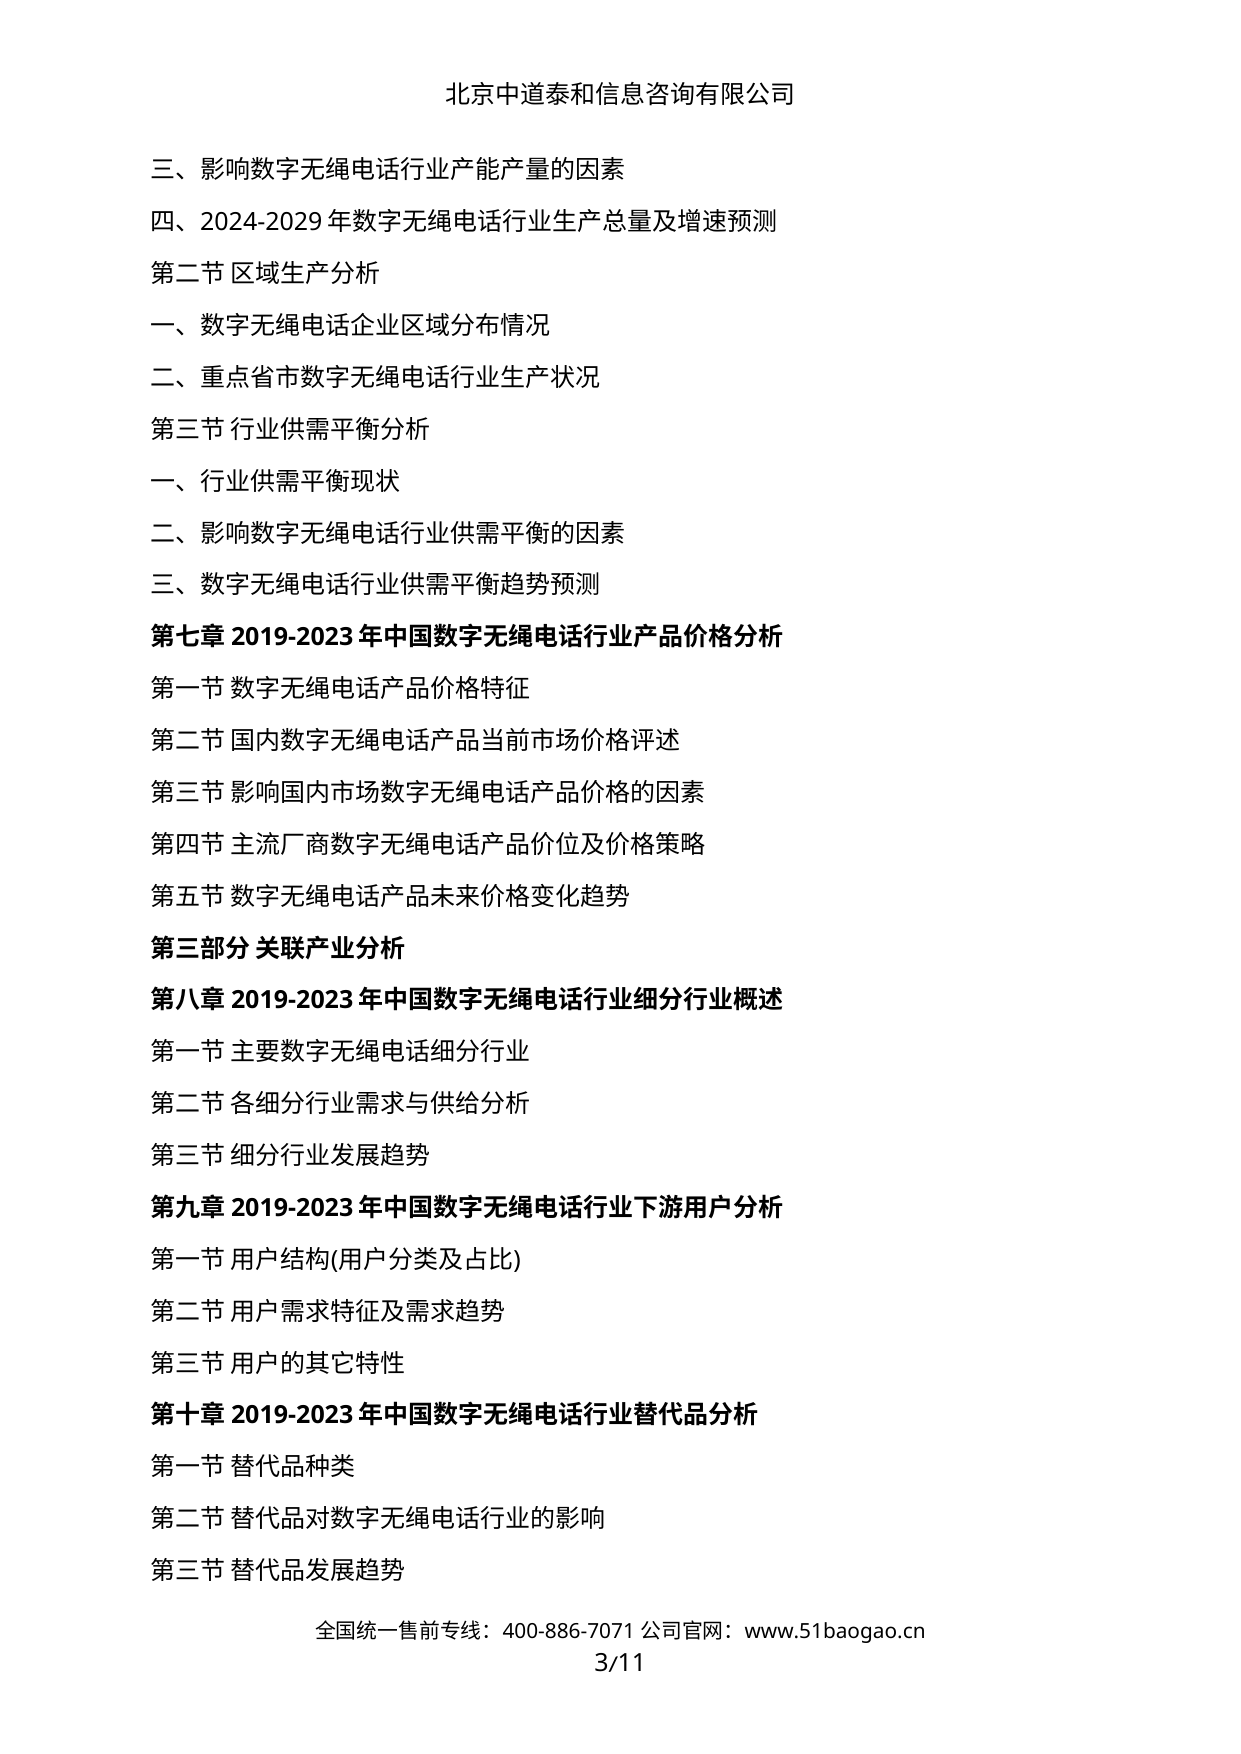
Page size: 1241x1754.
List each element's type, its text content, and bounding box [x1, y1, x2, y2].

text 第二节 国内数字无绳电话产品当前市场价格评述 [150, 721, 1090, 757]
text 第一节 数字无绳电话产品价格特征 [150, 669, 1090, 705]
text 二、重点省市数字无绳电话行业生产状况 [150, 357, 1090, 394]
text 三、影响数字无绳电话行业产能产量的因素 [150, 150, 1090, 186]
text 第三部分 关联产业分析 [150, 928, 1090, 964]
text 第一节 替代品种类 [150, 1447, 1090, 1483]
text 第五节 数字无绳电话产品未来价格变化趋势 [150, 876, 1090, 912]
text 第三节 替代品发展趋势 [150, 1551, 1090, 1587]
text 第三节 细分行业发展趋势 [150, 1136, 1090, 1172]
text 第三节 行业供需平衡分析 [150, 409, 1090, 446]
text 第七章 2019-2023年中国数字无绳电话行业产品价格分析 [150, 617, 1090, 653]
text 第二节 替代品对数字无绳电话行业的影响 [150, 1499, 1090, 1535]
text 第二节 各细分行业需求与供给分析 [150, 1084, 1090, 1120]
text 三、数字无绳电话行业供需平衡趋势预测 [150, 565, 1090, 601]
text 第二节 区域生产分析 [150, 254, 1090, 290]
text 第十章 2019-2023年中国数字无绳电话行业替代品分析 [150, 1395, 1090, 1431]
text 第一节 用户结构(用户分类及占比) [150, 1239, 1090, 1276]
text 第四节 主流厂商数字无绳电话产品价位及价格策略 [150, 824, 1090, 861]
text 四、2024-2029年数字无绳电话行业生产总量及增速预测 [150, 202, 1090, 238]
text 第八章 2019-2023年中国数字无绳电话行业细分行业概述 [150, 980, 1090, 1016]
text 第三节 影响国内市场数字无绳电话产品价格的因素 [150, 772, 1090, 809]
text 第九章 2019-2023年中国数字无绳电话行业下游用户分析 [150, 1187, 1090, 1224]
text 一、数字无绳电话企业区域分布情况 [150, 306, 1090, 342]
text 二、影响数字无绳电话行业供需平衡的因素 [150, 513, 1090, 549]
text 第三节 用户的其它特性 [150, 1343, 1090, 1379]
text 一、行业供需平衡现状 [150, 461, 1090, 497]
text 第一节 主要数字无绳电话细分行业 [150, 1032, 1090, 1068]
text 第二节 用户需求特征及需求趋势 [150, 1291, 1090, 1327]
